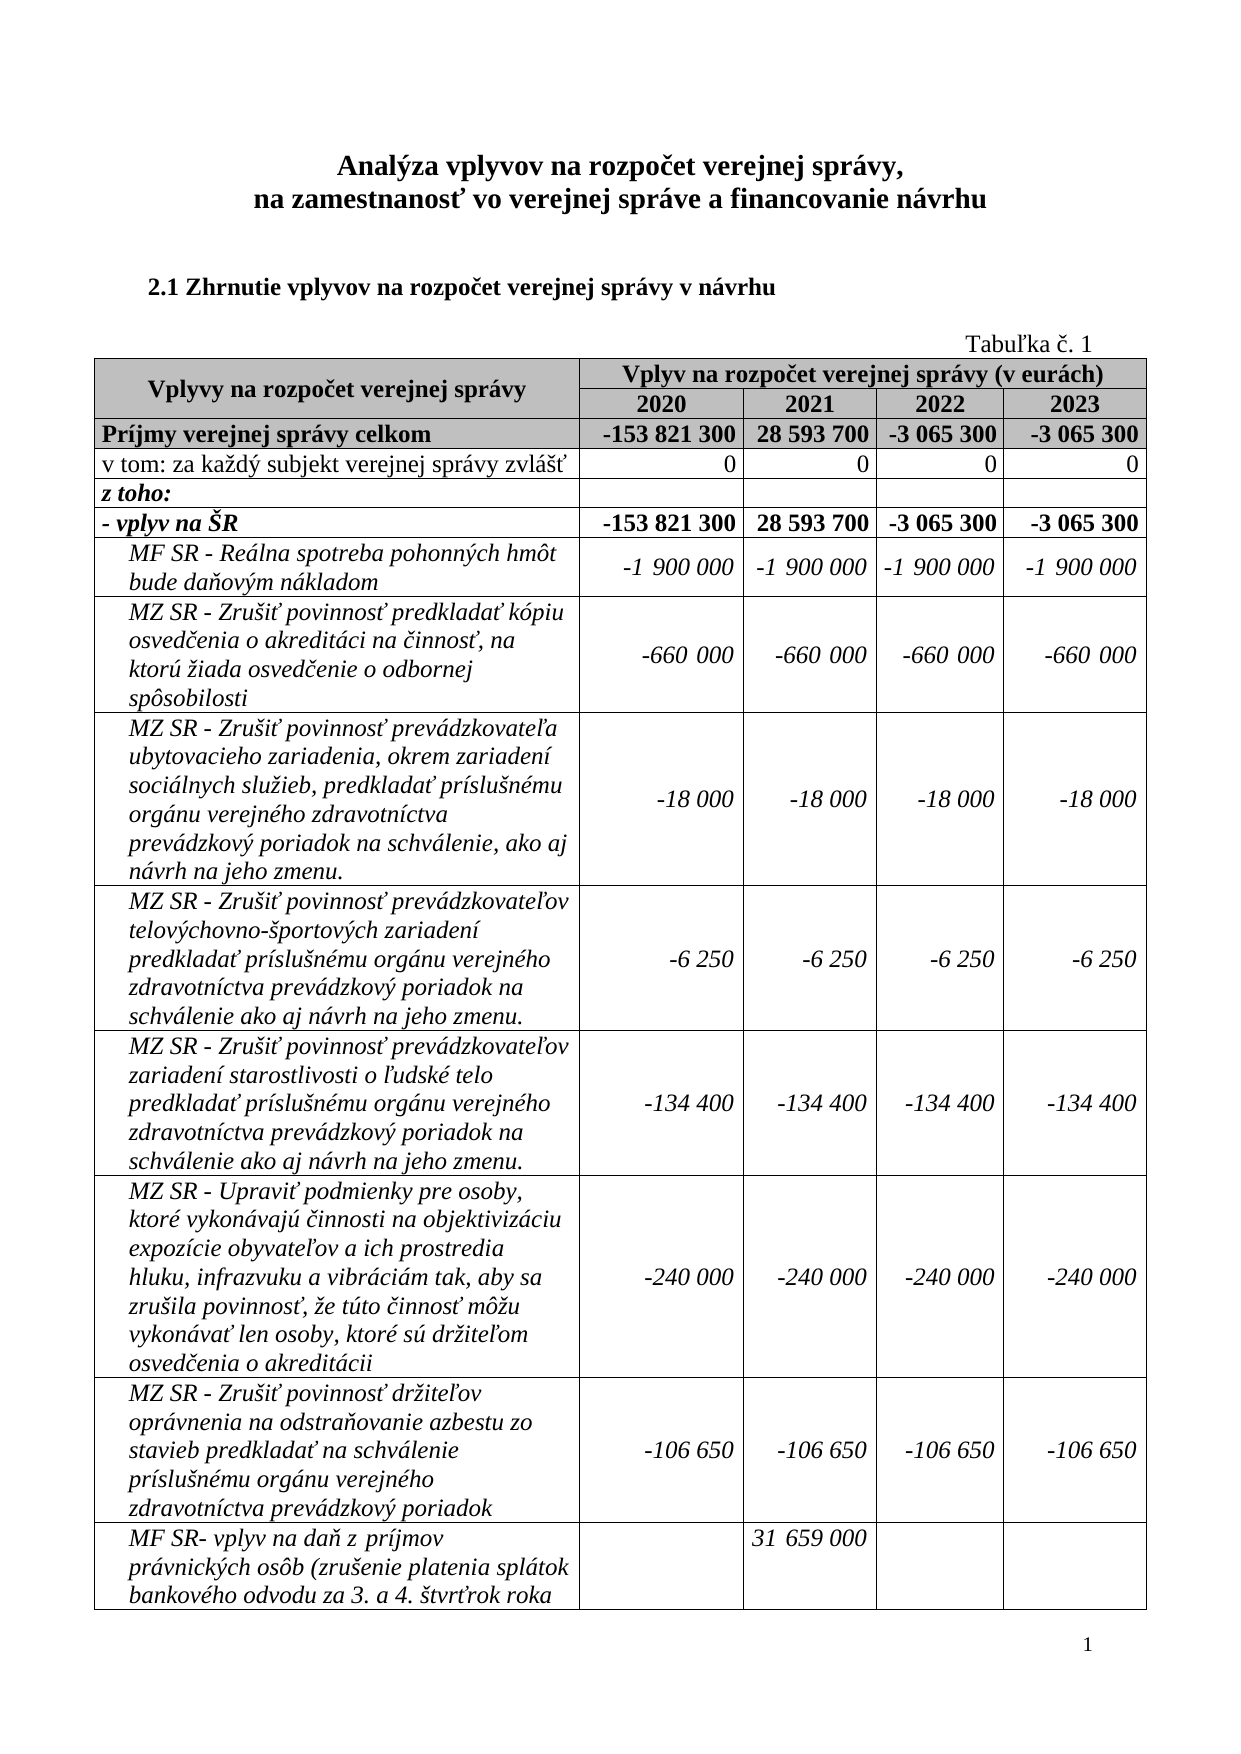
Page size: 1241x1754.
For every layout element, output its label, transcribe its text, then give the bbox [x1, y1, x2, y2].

table_cell -660 000 [1004, 597, 1146, 712]
text 2.1 Zhrnutie vplyvov na rozpočet verejnej správy v návrhu [148, 272, 1093, 301]
table_cell -660 000 [580, 597, 743, 712]
table_cell -6 250 [744, 886, 876, 1030]
table_cell -153 821 300 [580, 508, 743, 537]
table_cell -1 900 000 [744, 538, 876, 596]
table_cell -3 065 300 [877, 508, 1003, 537]
table_cell -18 000 [877, 713, 1003, 885]
text na zamestnanosť vo verejnej správe a financovanie návrhu [148, 181, 1093, 215]
table_cell -3 065 300 [877, 419, 1003, 448]
table_header Vplyvy na rozpočet verejnej správy [95, 359, 579, 418]
table_cell MZ SR - Zrušiť povinnosť držiteľov oprávnenia na odstraňovanie azbestu zo stavieb predkladať na schválenie príslušnému orgánu verejného zdravotníctva prevádzkový poriadok [95, 1378, 579, 1522]
table_cell MZ SR - Zrušiť povinnosť prevádzkovateľov telovýchovno-športových zariadení predkladať príslušnému orgánu verejného zdravotníctva prevádzkový poriadok na schválenie ako aj návrh na jeho zmenu. [95, 886, 579, 1030]
table_cell 2022 [877, 389, 1003, 418]
table_cell -240 000 [744, 1176, 876, 1377]
table_cell 2021 [744, 389, 876, 418]
table_cell 2023 [1004, 389, 1146, 418]
table_cell z toho: [95, 479, 579, 507]
table_cell MZ SR - Upraviť podmienky pre osoby, ktoré vykonávajú činnosti na objektivizáciu expozície obyvateľov a ich prostredia hluku, infrazvuku a vibráciám tak, aby sa zrušila povinnosť, že túto činnosť môžu vykonávať len osoby, ktoré sú držiteľom osvedčenia o akreditácii [95, 1176, 579, 1377]
table_cell -3 065 300 [1004, 419, 1146, 448]
table_cell [580, 479, 743, 507]
table_cell [580, 1523, 743, 1609]
table_cell v tom: za každý subjekt verejnej správy zvlášť [95, 449, 579, 477]
table_cell -106 650 [580, 1378, 743, 1522]
table_cell -134 400 [744, 1031, 876, 1175]
table_cell 2020 [580, 389, 743, 418]
table_cell 28 593 700 [744, 508, 876, 537]
table_cell -6 250 [1004, 886, 1146, 1030]
table_cell MZ SR - Zrušiť povinnosť prevádzkovateľa ubytovacieho zariadenia, okrem zariadení sociálnych služieb, predkladať príslušnému orgánu verejného zdravotníctva prevádzkový poriadok na schválenie, ako aj návrh na jeho zmenu. [95, 713, 579, 885]
table_cell - vplyv na ŠR [95, 508, 579, 537]
table_cell -18 000 [1004, 713, 1146, 885]
table_cell -1 900 000 [1004, 538, 1146, 596]
table_cell Príjmy verejnej správy celkom [95, 419, 579, 448]
text Tabuľka č. 1 [148, 329, 1093, 358]
table_cell -6 250 [877, 886, 1003, 1030]
table_cell 0 [877, 449, 1003, 477]
table_cell 28 593 700 [744, 419, 876, 448]
table_cell -134 400 [1004, 1031, 1146, 1175]
table_cell [1004, 1523, 1146, 1609]
table_cell -18 000 [744, 713, 876, 885]
table_cell [1004, 479, 1146, 507]
table_cell 31 659 000 [744, 1523, 876, 1609]
table_cell -3 065 300 [1004, 508, 1146, 537]
table_cell -106 650 [744, 1378, 876, 1522]
table_cell -240 000 [580, 1176, 743, 1377]
table_cell -240 000 [877, 1176, 1003, 1377]
table_cell [744, 479, 876, 507]
table_cell 0 [580, 449, 743, 477]
table_header Vplyv na rozpočet verejnej správy (v eurách) [580, 359, 1146, 388]
table_cell -134 400 [580, 1031, 743, 1175]
table_cell MZ SR - Zrušiť povinnosť predkladať kópiu osvedčenia o akreditáci na činnosť, na ktorú žiada osvedčenie o odbornej spôsobilosti [95, 597, 579, 712]
table_cell MF SR - Reálna spotreba pohonných hmôt bude daňovým nákladom [95, 538, 579, 596]
table_cell -6 250 [580, 886, 743, 1030]
table_cell -106 650 [877, 1378, 1003, 1522]
table_cell -240 000 [1004, 1176, 1146, 1377]
table_cell -134 400 [877, 1031, 1003, 1175]
table_cell [877, 479, 1003, 507]
table_cell -660 000 [744, 597, 876, 712]
table_cell 0 [744, 449, 876, 477]
table_cell -106 650 [1004, 1378, 1146, 1522]
table_cell -153 821 300 [580, 419, 743, 448]
table_cell -18 000 [580, 713, 743, 885]
table_cell -1 900 000 [580, 538, 743, 596]
text Analýza vplyvov na rozpočet verejnej správy, [148, 148, 1093, 181]
table_cell [877, 1523, 1003, 1609]
table_cell -660 000 [877, 597, 1003, 712]
table_cell 0 [1004, 449, 1146, 477]
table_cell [95, 1523, 579, 1609]
table_cell MZ SR - Zrušiť povinnosť prevádzkovateľov zariadení starostlivosti o ľudské telo predkladať príslušnému orgánu verejného zdravotníctva prevádzkový poriadok na schválenie ako aj návrh na jeho zmenu. [95, 1031, 579, 1175]
table_cell -1 900 000 [877, 538, 1003, 596]
